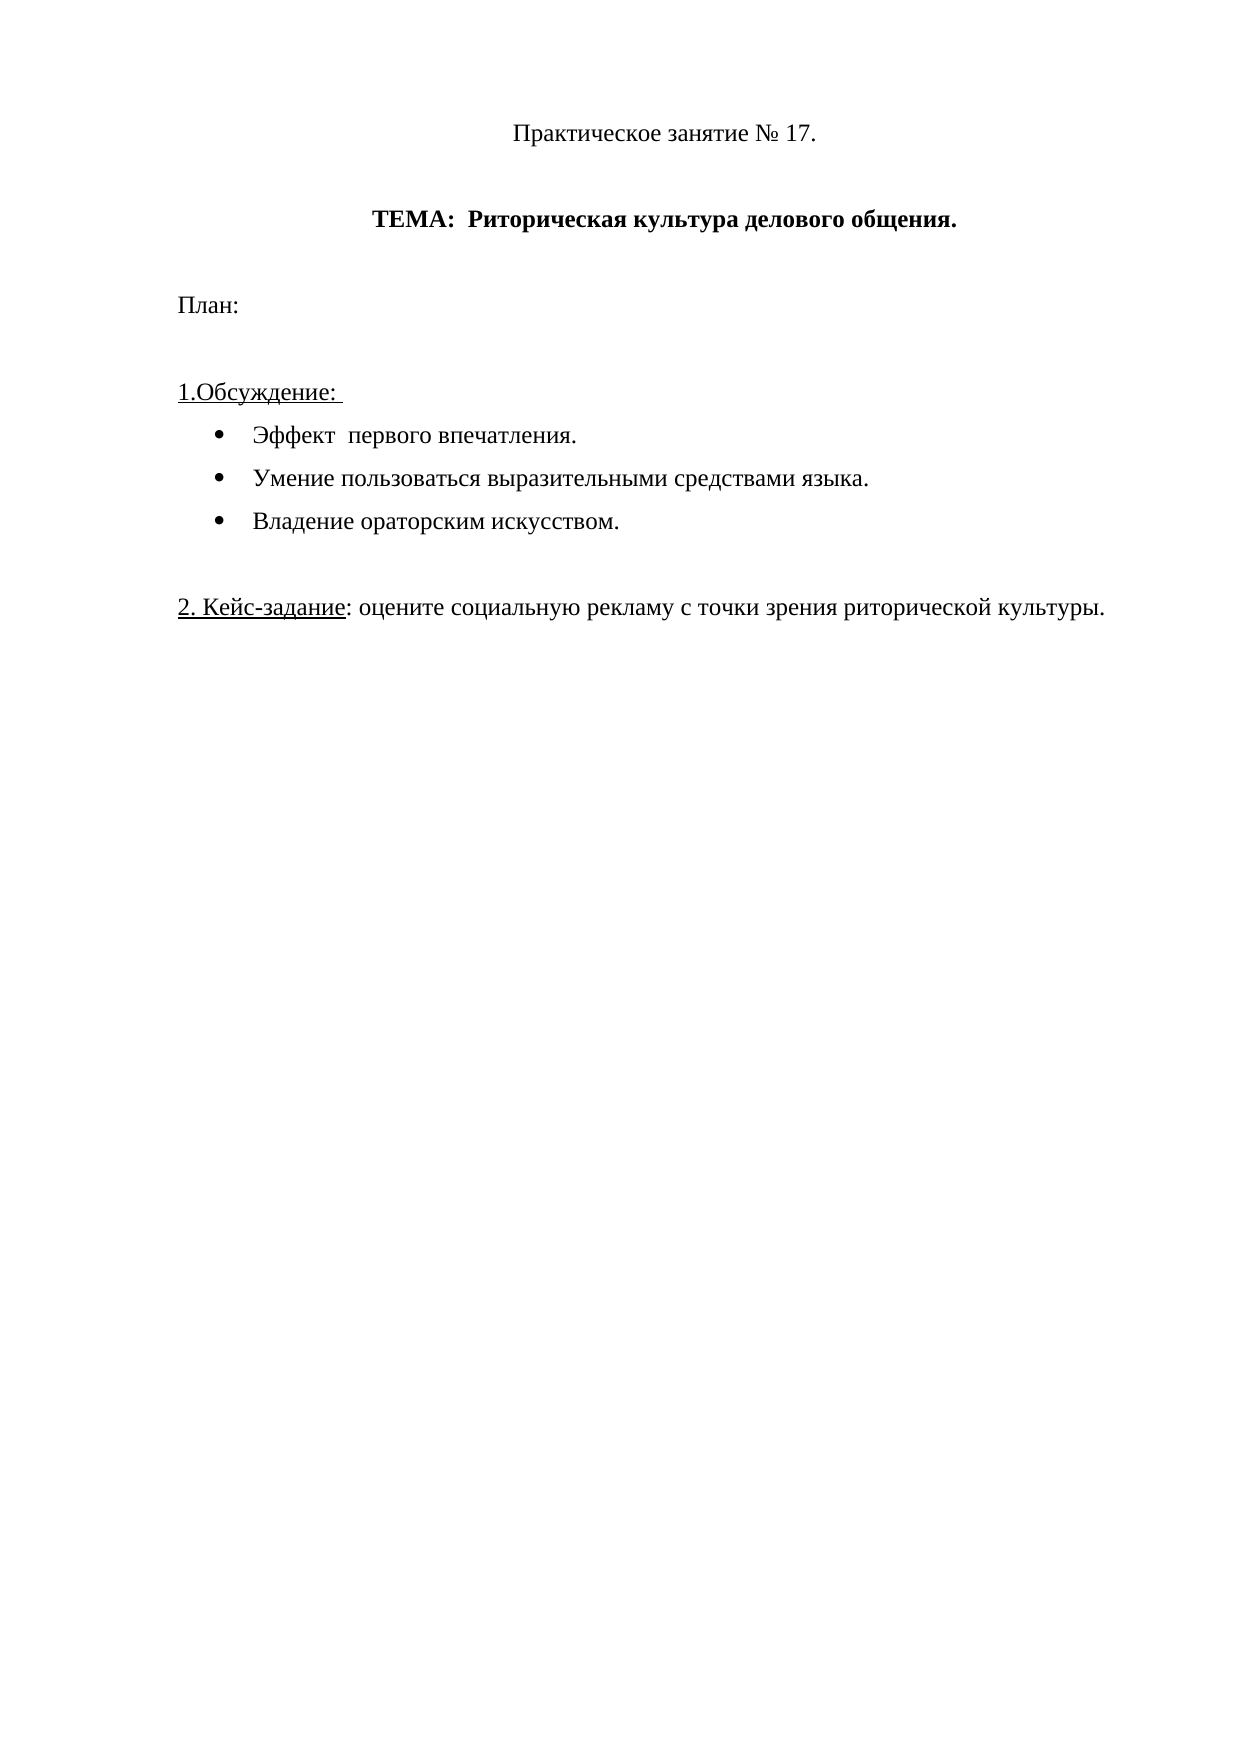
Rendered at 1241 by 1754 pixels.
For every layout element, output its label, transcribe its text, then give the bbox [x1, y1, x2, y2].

list Умение пользоваться выразительными средствами языка. [215, 463, 1152, 492]
text 1.Обсуждение: [177, 377, 1152, 406]
list Эффект первого впечатления. [215, 420, 1152, 449]
text 2. Кейс-задание: оцените социальную рекламу с точки зрения риторической культуры. [177, 592, 1152, 621]
text Практическое занятие № 17. [177, 118, 1152, 147]
text ТЕМА: Риторическая культура делового общения. [177, 204, 1152, 233]
text План: [177, 291, 1152, 319]
list Владение ораторским искусством. [215, 506, 1152, 535]
